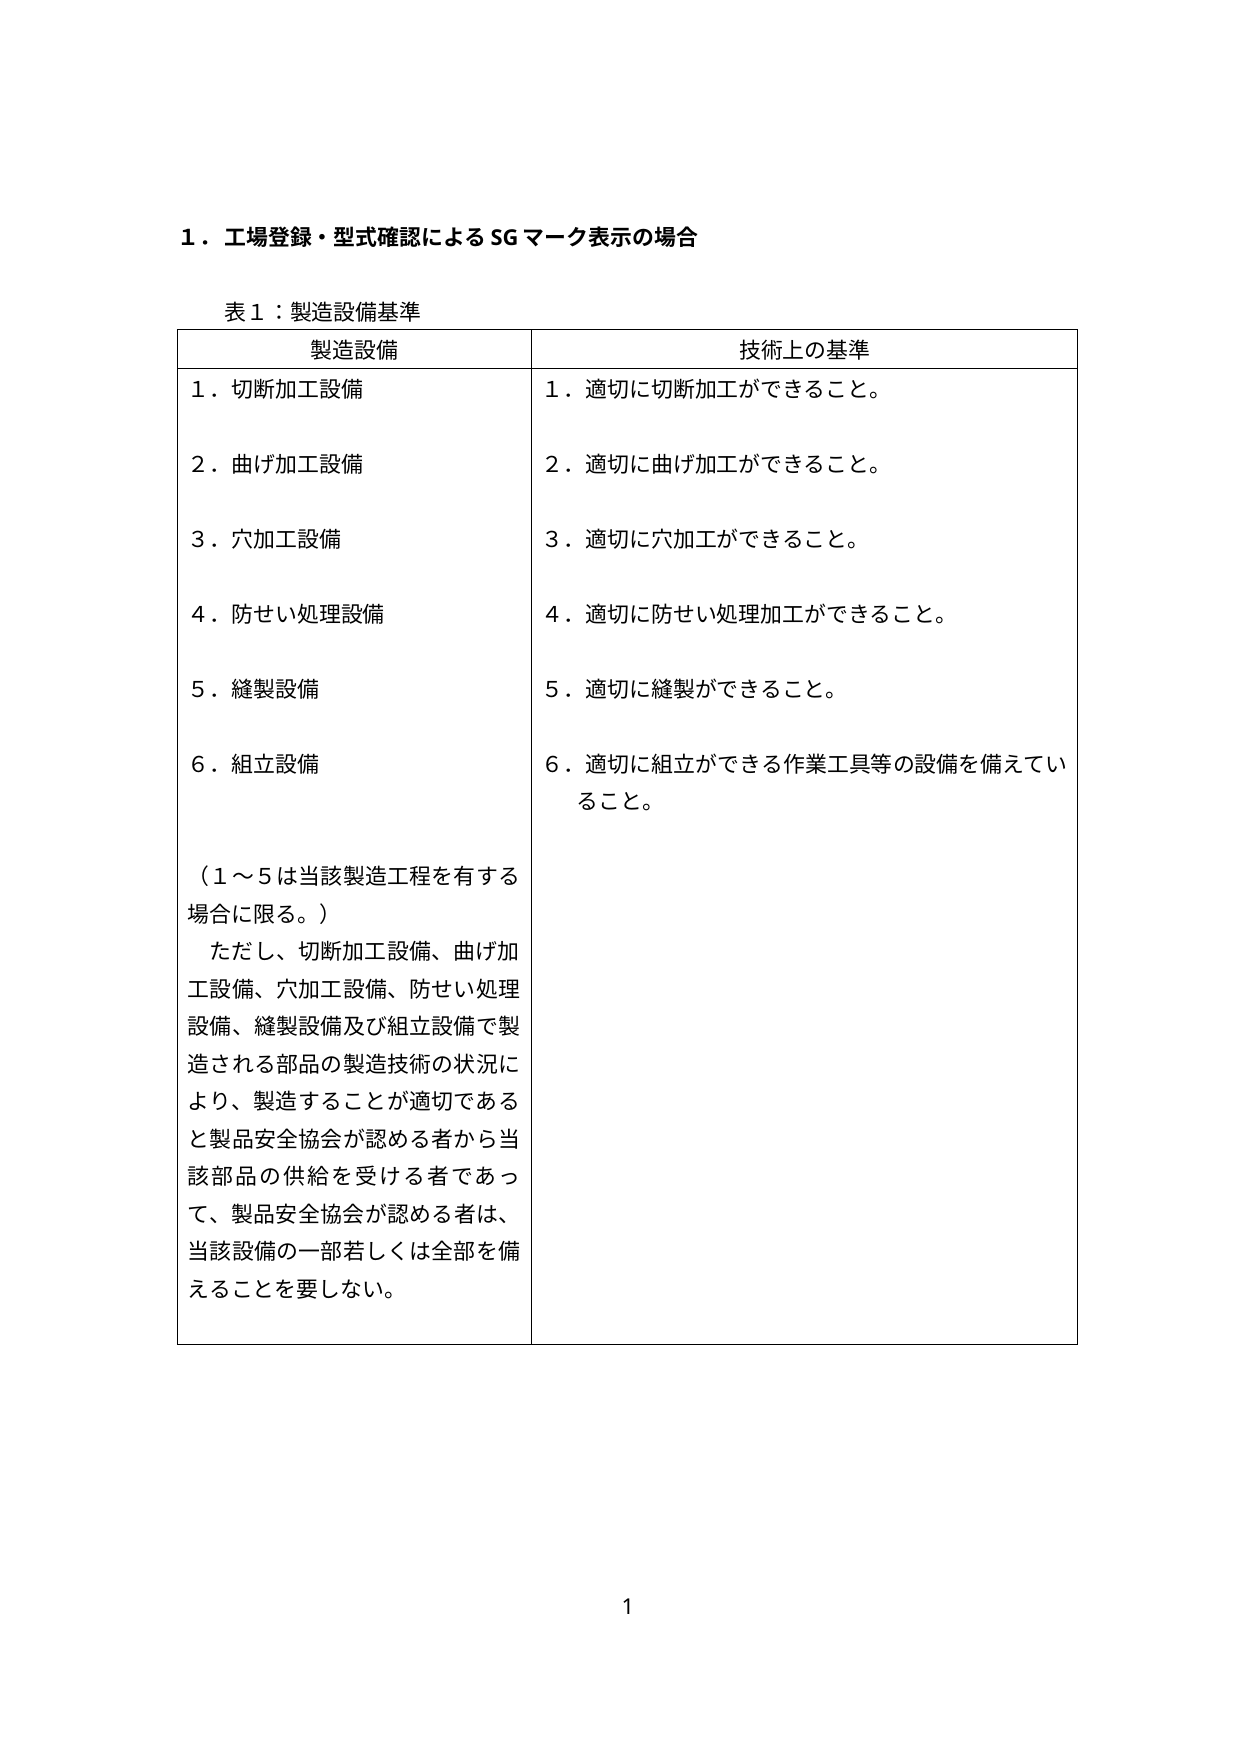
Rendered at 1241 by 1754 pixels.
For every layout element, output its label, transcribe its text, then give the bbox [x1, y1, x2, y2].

table_cell １．適切に切断加工ができること。 ２．適切に曲げ加工ができること。 ３．適切に穴加工ができること。 ４．適切に防せい処理加工ができること。 ５．適切に縫製ができること。 ６．適切に組立ができる作業工具等の設備を備えていること。 [532, 369, 1077, 1344]
list 表１：製造設備基準 [224, 292, 1078, 329]
table_cell １．切断加工設備 ２．曲げ加工設備 ３．穴加工設備 ４．防せい処理設備 ５．縫製設備 ６．組立設備 （１～５は当該製造工程を有する場合に限る。） ただし、切断加工設備、曲げ加工設備、穴加工設備、防せい処理設備、縫製設備及び組立設備で製造される部品の製造技術の状況により、製造することが適切であると製品安全協会が認める者から当該部品の供給を受ける者であって、製品安全協会が認める者は、当該設備の一部若しくは全部を備えることを要しない。 [178, 369, 531, 1344]
table_header 製造設備 [178, 330, 531, 368]
table_header 技術上の基準 [532, 330, 1077, 368]
list 工場登録・型式確認によるSGマーク表示の場合 [177, 217, 1078, 254]
